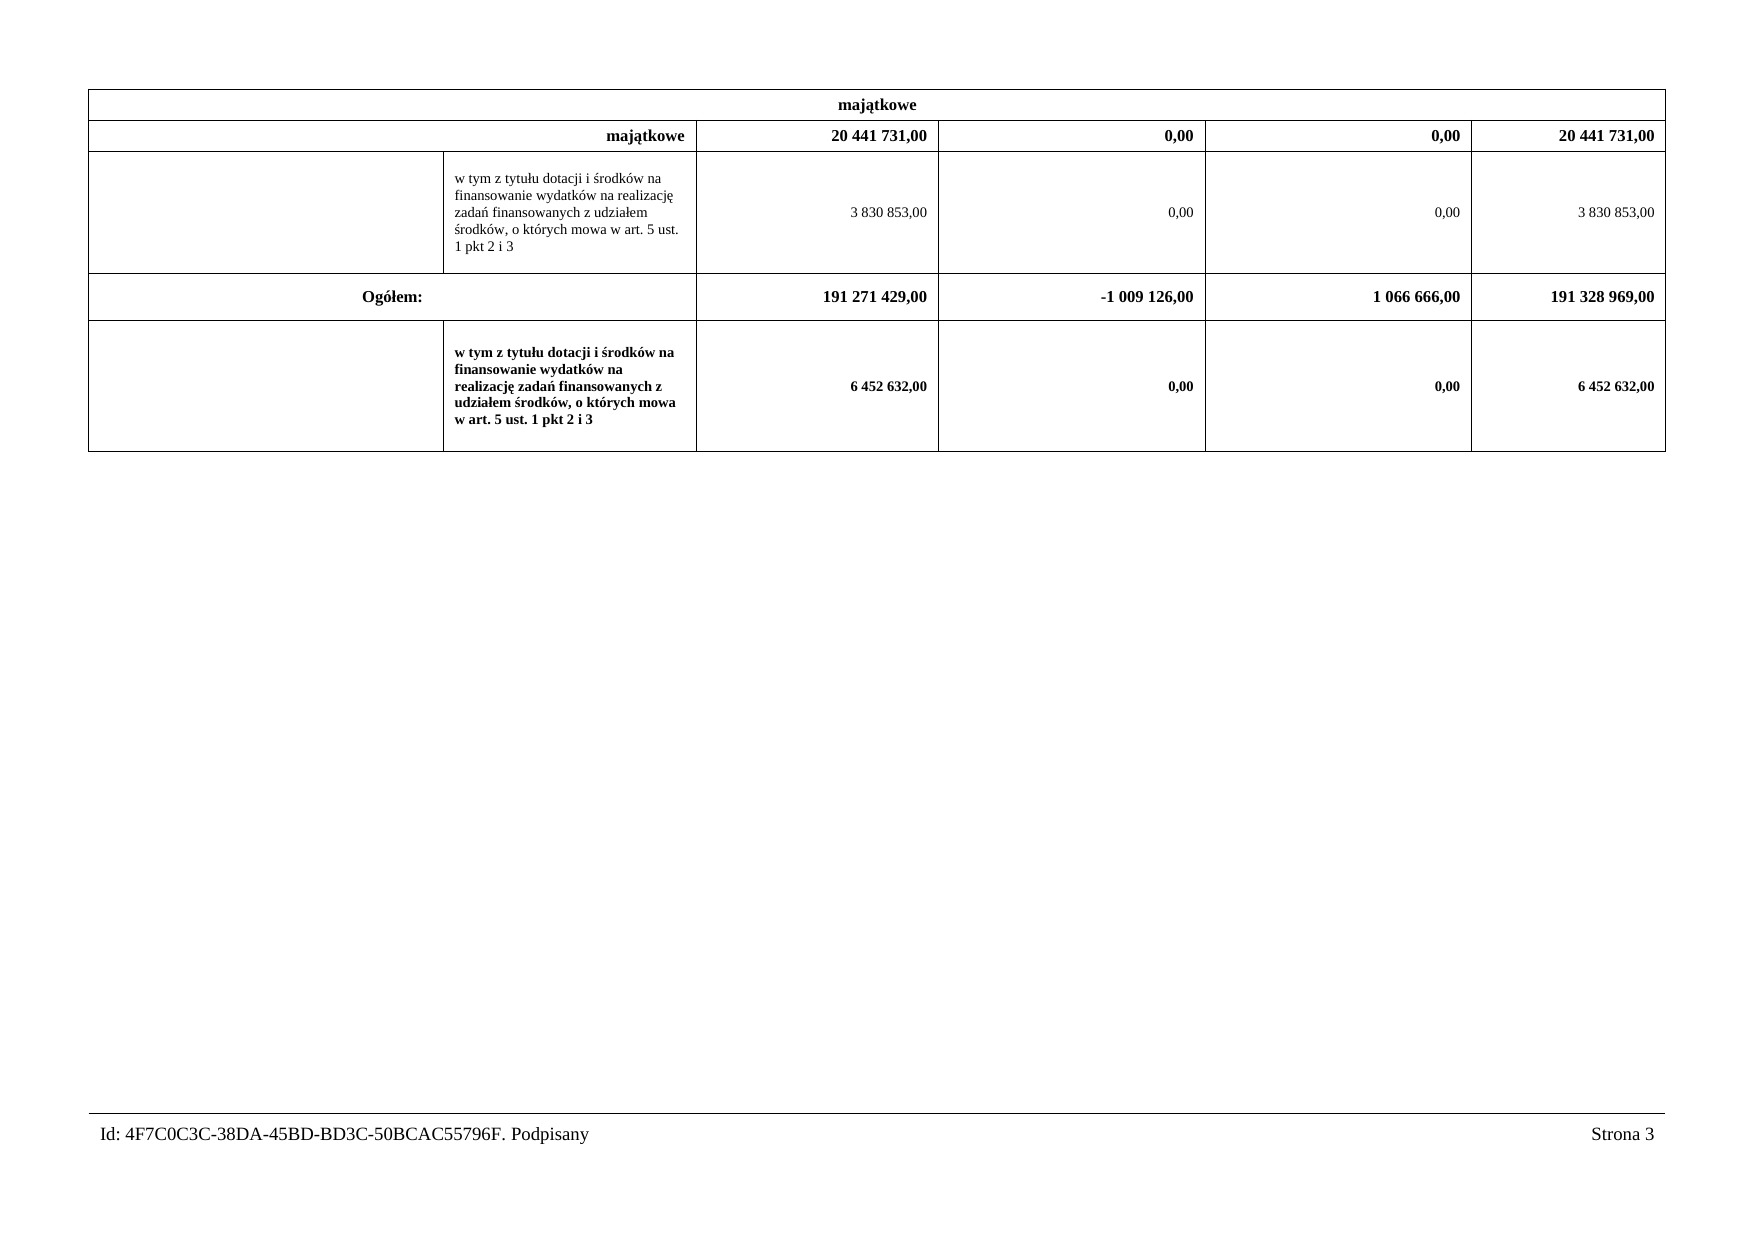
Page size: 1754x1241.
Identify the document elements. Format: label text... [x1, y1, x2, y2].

table_cell 191 328 969,00 [1472, 274, 1665, 320]
table_cell 6 452 632,00 [1472, 321, 1665, 451]
table_cell majątkowe [89, 121, 696, 151]
table_cell 0,00 [939, 321, 1205, 451]
table_cell majątkowe [89, 90, 1665, 120]
table_cell [89, 321, 443, 451]
table_cell 0,00 [1206, 152, 1471, 273]
table_cell 3 830 853,00 [697, 152, 938, 273]
table_cell Ogółem: [89, 274, 696, 320]
table_cell [89, 152, 443, 273]
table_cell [444, 152, 696, 273]
table_cell 20 441 731,00 [1472, 121, 1665, 151]
table_cell 20 441 731,00 [697, 121, 938, 151]
table_cell -1 009 126,00 [939, 274, 1205, 320]
table_cell 191 271 429,00 [697, 274, 938, 320]
table_cell 0,00 [1206, 121, 1471, 151]
table_cell 0,00 [939, 152, 1205, 273]
table_cell 0,00 [939, 121, 1205, 151]
table_cell 3 830 853,00 [1472, 152, 1665, 273]
table_cell 0,00 [1206, 321, 1471, 451]
table_cell 1 066 666,00 [1206, 274, 1471, 320]
table_cell 6 452 632,00 [697, 321, 938, 451]
